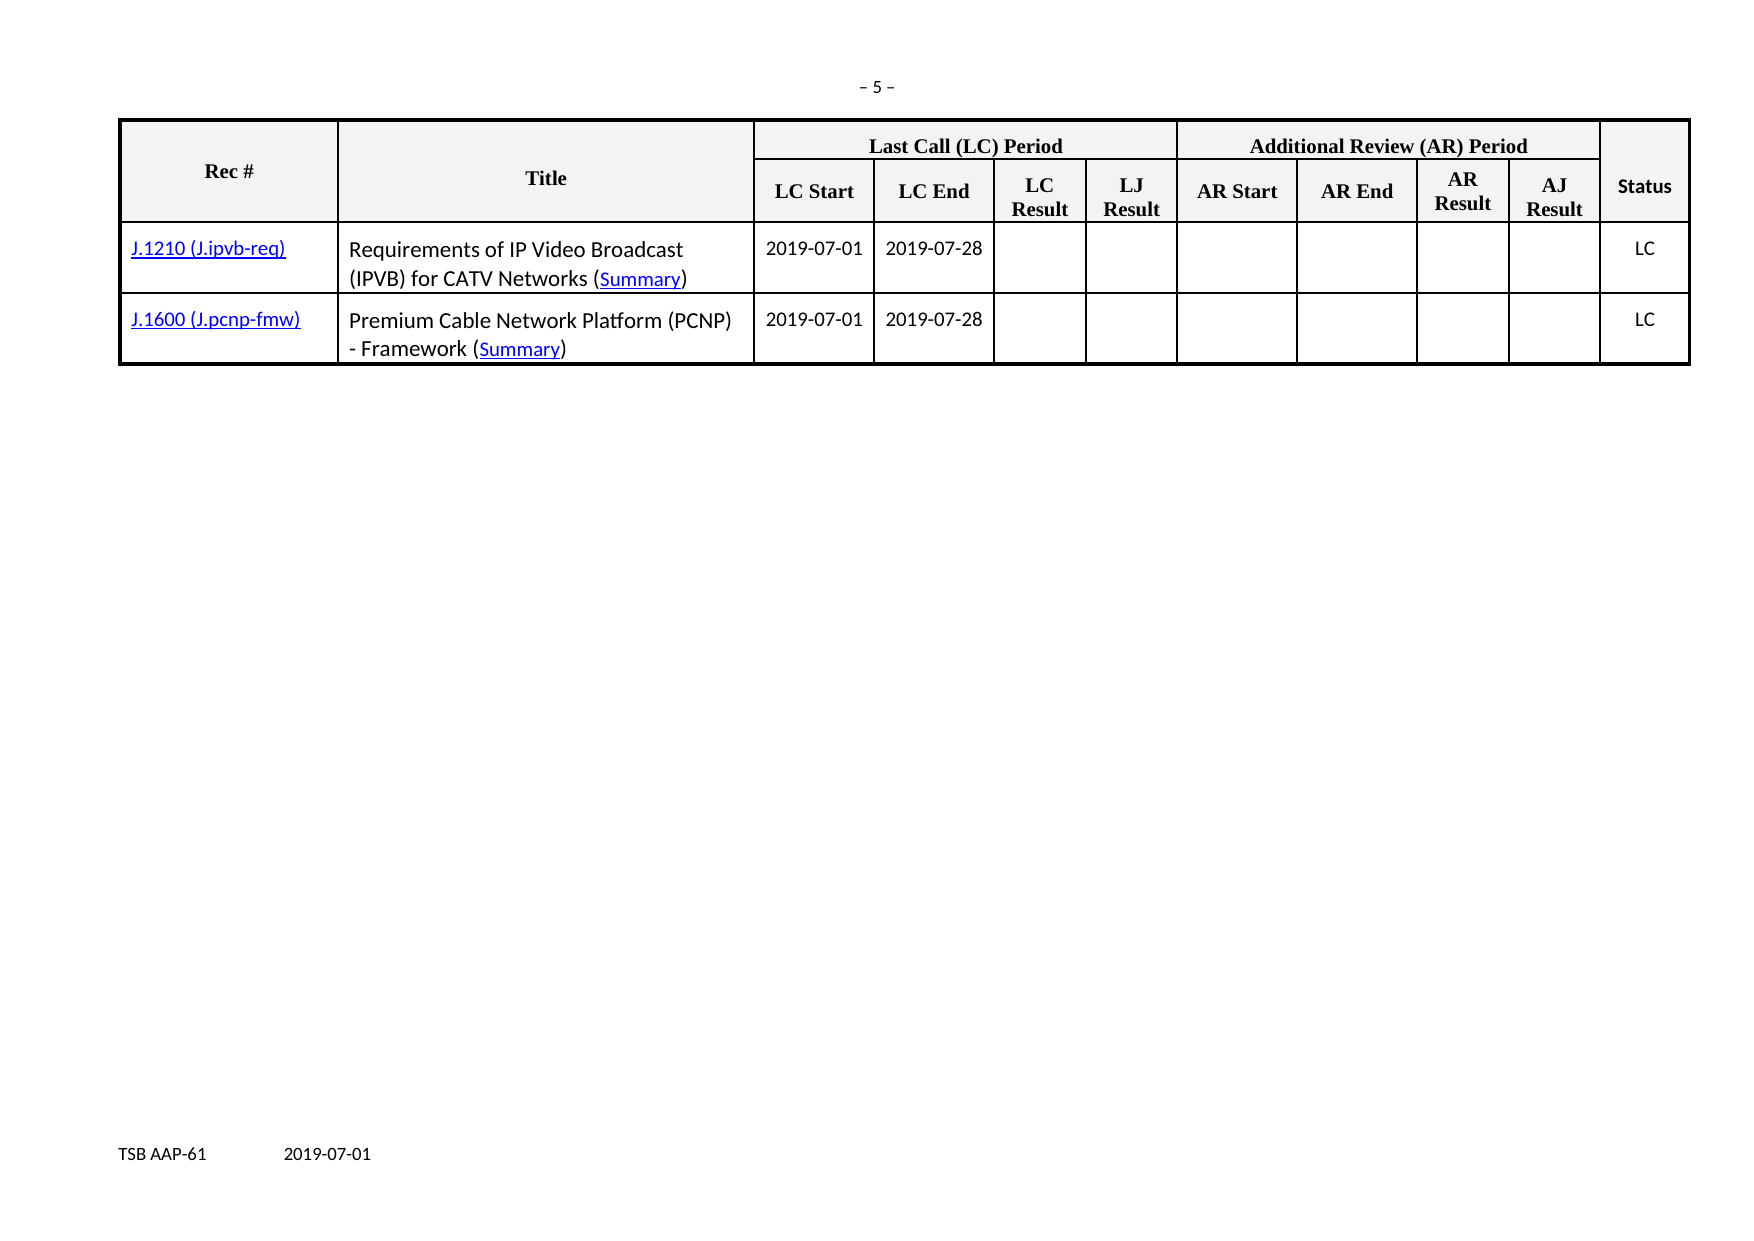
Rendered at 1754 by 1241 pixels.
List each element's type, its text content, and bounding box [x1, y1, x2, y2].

table_cell LC [1601, 294, 1688, 362]
table_cell [1087, 294, 1176, 362]
table_cell LC End [875, 160, 993, 221]
table_cell LC Result [995, 160, 1085, 221]
table_cell Premium Cable Network Platform (PCNP) - Framework (Summary) [339, 294, 753, 362]
table_cell [1510, 294, 1599, 362]
table_cell [1178, 294, 1296, 362]
table_header Rec # [122, 122, 337, 221]
table_cell [1510, 223, 1599, 292]
table_cell 2019-07-01 [755, 294, 873, 362]
table_cell LC Start [755, 160, 873, 221]
table_cell [1298, 223, 1416, 292]
table_header Title [339, 122, 753, 221]
table_cell LJ Result [1087, 160, 1176, 221]
table_cell [1418, 294, 1508, 362]
table_cell 2019-07-28 [875, 223, 993, 292]
table_cell [995, 223, 1085, 292]
table_cell [1298, 294, 1416, 362]
table_cell Requirements of IP Video Broadcast (IPVB) for CATV Networks (Summary) [339, 223, 753, 292]
table_cell AR Start [1178, 160, 1296, 221]
table_header Status [1601, 122, 1688, 221]
table_cell [1087, 223, 1176, 292]
table_cell [995, 294, 1085, 362]
table_cell AJ Result [1510, 160, 1599, 221]
table_cell 2019-07-28 [875, 294, 993, 362]
table_header Additional Review (AR) Period [1178, 122, 1599, 158]
table_cell [1178, 223, 1296, 292]
table_cell AR Result [1418, 160, 1508, 221]
table_cell LC [1601, 223, 1688, 292]
table_cell [1418, 223, 1508, 292]
table_cell J.1210 (J.ipvb-req) [122, 223, 337, 292]
table_cell J.1600 (J.pcnp-fmw) [122, 294, 337, 362]
table_header Last Call (LC) Period [755, 122, 1176, 158]
table_cell AR End [1298, 160, 1416, 221]
table_cell 2019-07-01 [755, 223, 873, 292]
